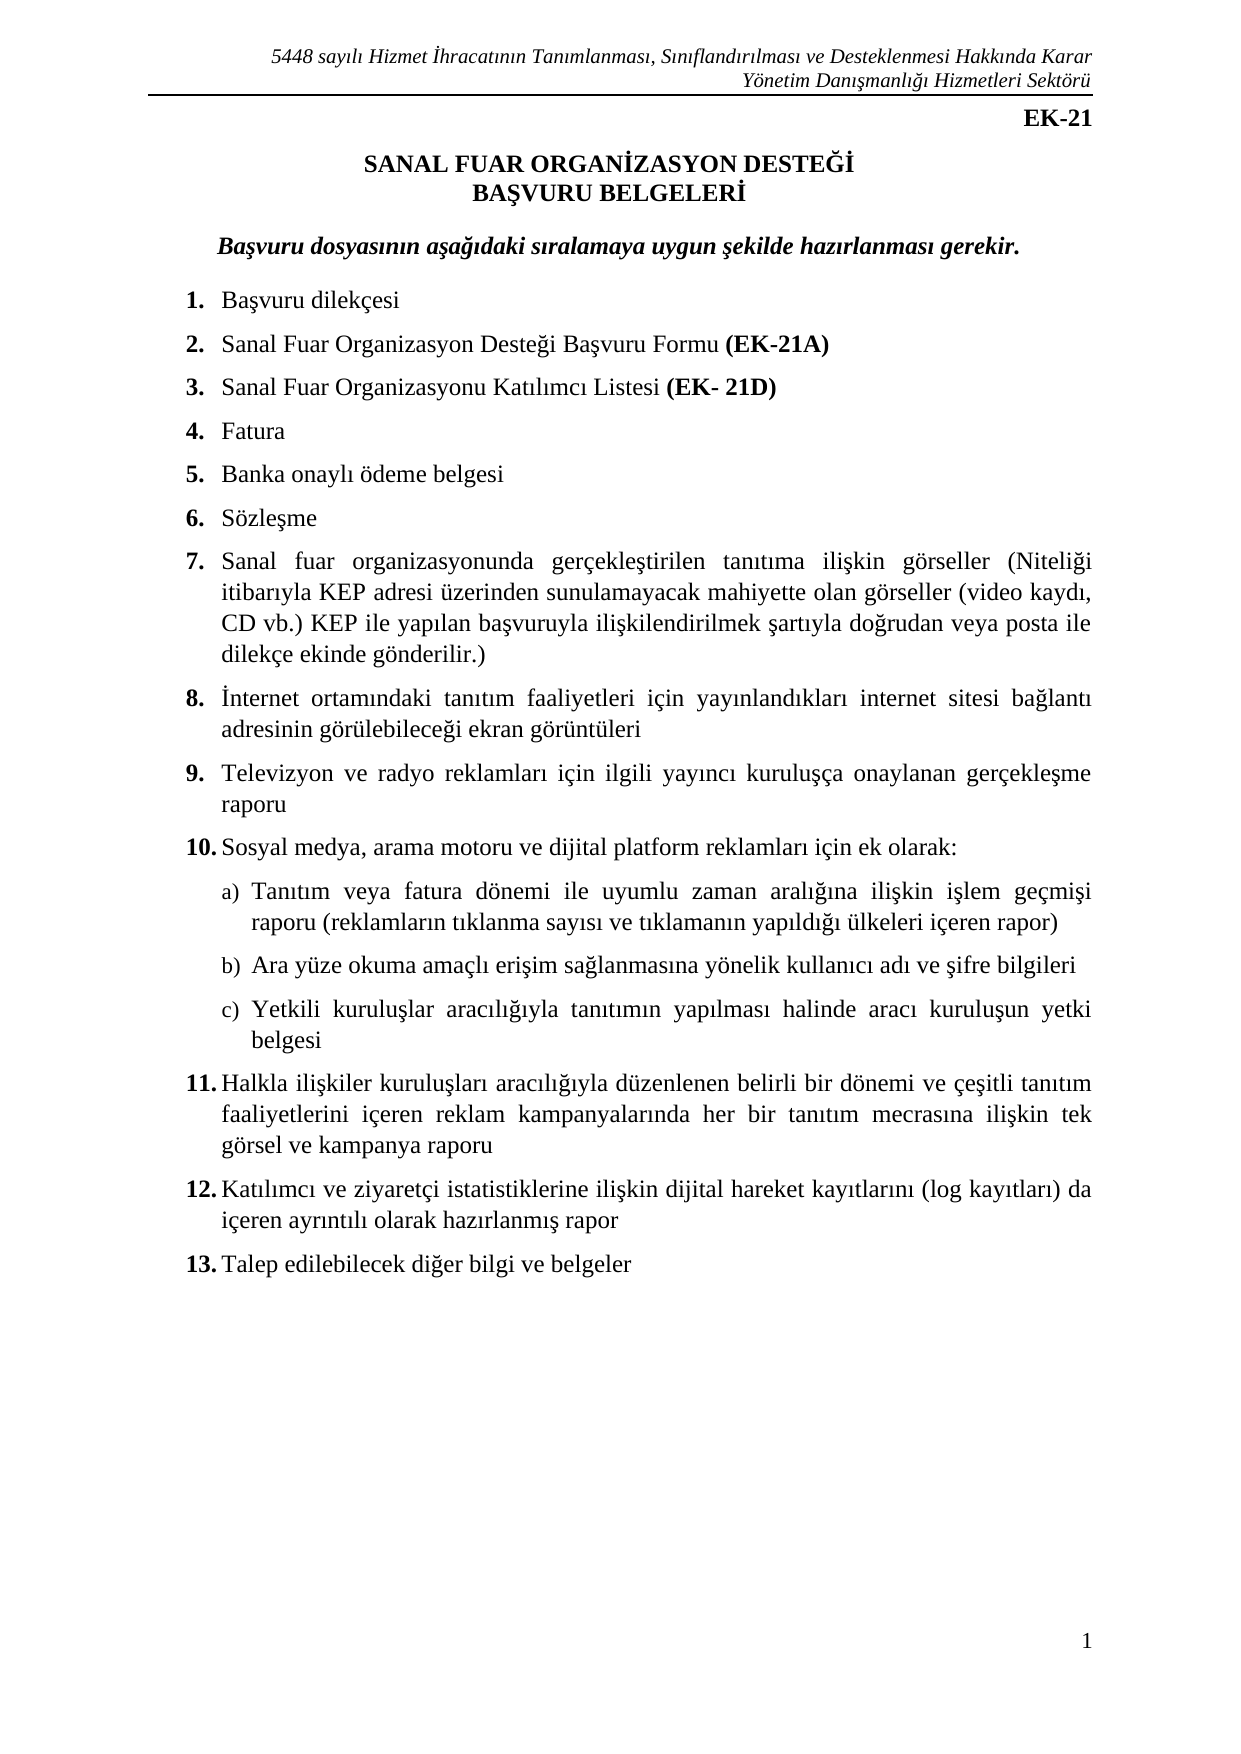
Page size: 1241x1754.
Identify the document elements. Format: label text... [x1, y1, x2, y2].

list Sanal Fuar Organizasyon Desteği Başvuru Formu (EK-21A) [186, 329, 1093, 357]
list Talep edilebilecek diğer bilgi ve belgeler [186, 1249, 1093, 1277]
list Sosyal medya, arama motoru ve dijital platform reklamları için ek olarak: [186, 832, 1093, 861]
list Sözleşme [186, 503, 1093, 532]
list Banka onaylı ödeme belgesi [186, 459, 1093, 488]
list Sanal Fuar Organizasyonu Katılımcı Listesi (EK- 21D) [186, 372, 1093, 401]
list Katılımcı ve ziyaretçi istatistiklerine ilişkin dijital hareket kayıtlarını (log kayıtları) da içeren ayrıntılı olarak hazırlanmış rapor [186, 1174, 1093, 1234]
text SANAL FUAR ORGANİZASYON DESTEĞİ [148, 149, 1071, 178]
list Sanal fuar organizasyonunda gerçekleştirilen tanıtıma ilişkin görseller (Niteliği itibarıyla KEP adresi üzerinden sunulamayacak mahiyette olan görseller (video kaydı, CD vb.) KEP ile yapılan başvuruyla ilişkilendirilmek şartıyla doğrudan veya posta ile dilekçe ekinde gönderilir.) [186, 546, 1093, 668]
list Halkla ilişkiler kuruluşları aracılığıyla düzenlenen belirli bir dönemi ve çeşitli tanıtım faaliyetlerini içeren reklam kampanyalarında her bir tanıtım mecrasına ilişkin tek görsel ve kampanya raporu [186, 1068, 1093, 1159]
list Başvuru dilekçesi [186, 285, 1093, 314]
list Tanıtım veya fatura dönemi ile uyumlu zaman aralığına ilişkin işlem geçmişi raporu (reklamların tıklanma sayısı ve tıklamanın yapıldığı ülkeleri içeren rapor) [221, 876, 1093, 936]
list Yetkili kuruluşlar aracılığıyla tanıtımın yapılması halinde aracı kuruluşun yetki belgesi [221, 994, 1093, 1054]
text BAŞVURU BELGELERİ [148, 178, 1071, 206]
list İnternet ortamındaki tanıtım faaliyetleri için yayınlandıkları internet sitesi bağlantı adresinin görülebileceği ekran görüntüleri [186, 683, 1093, 743]
list Fatura [186, 416, 1093, 444]
text Başvuru dosyasının aşağıdaki sıralamaya uygun şekilde hazırlanması gerekir. [148, 231, 1093, 260]
list Televizyon ve radyo reklamları için ilgili yayıncı kuruluşça onaylanan gerçekleşme raporu [186, 758, 1093, 817]
text EK-21 [148, 103, 1093, 132]
list Ara yüze okuma amaçlı erişim sağlanmasına yönelik kullanıcı adı ve şifre bilgileri [221, 950, 1093, 979]
